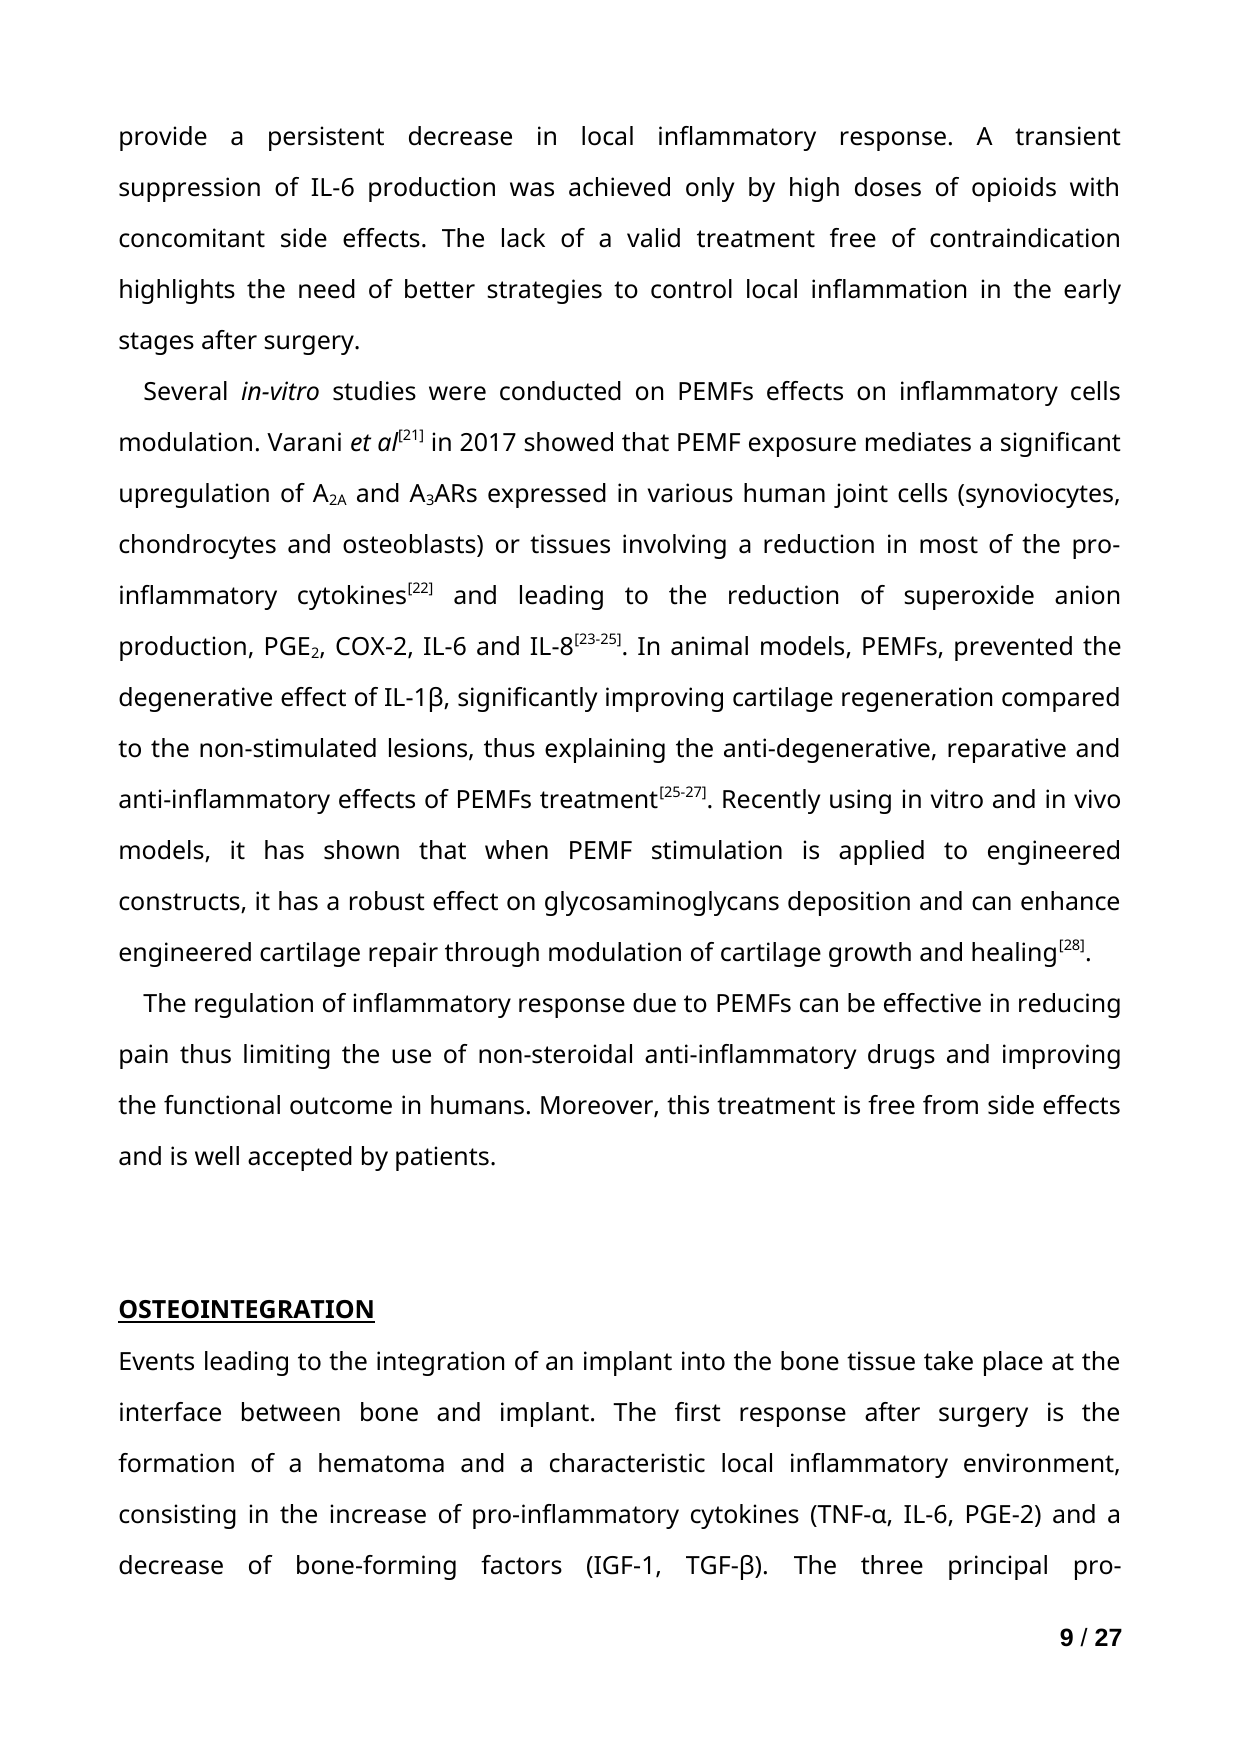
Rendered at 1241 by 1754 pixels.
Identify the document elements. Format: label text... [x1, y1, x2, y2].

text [118, 1343, 1122, 1581]
subtitle OSTEOINTEGRATION [118, 1292, 1122, 1326]
text Several in-vitro studies were conducted on PEMFs effects on inflammatory cells modulation. Varani et al[21] in 2017 showed that PEMF exposure mediates a significant upregulation of A2A and A3ARs expressed in various human joint cells (synoviocytes, chondrocytes and osteoblasts) or tissues involving a reduction in most of the pro-inflammatory cytokines[22] and leading to the reduction of superoxide anion production, PGE2, COX-2, IL-6 and IL-8[23-25]. In animal models, PEMFs, prevented the degenerative effect of IL-1β, significantly improving cartilage regeneration compared to the non-stimulated lesions, thus explaining the anti-degenerative, reparative and anti-inflammatory effects of PEMFs treatment[25-27]. Recently using in vitro and in vivo models, it has shown that when PEMF stimulation is applied to engineered constructs, it has a robust effect on glycosaminoglycans deposition and can enhance engineered cartilage repair through modulation of cartilage growth and healing[28]. [118, 373, 1122, 969]
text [118, 118, 1122, 356]
text The regulation of inflammatory response due to PEMFs can be effective in reducing pain thus limiting the use of non-steroidal anti-inflammatory drugs and improving the functional outcome in humans. Moreover, this treatment is free from side effects and is well accepted by patients. [118, 986, 1122, 1173]
